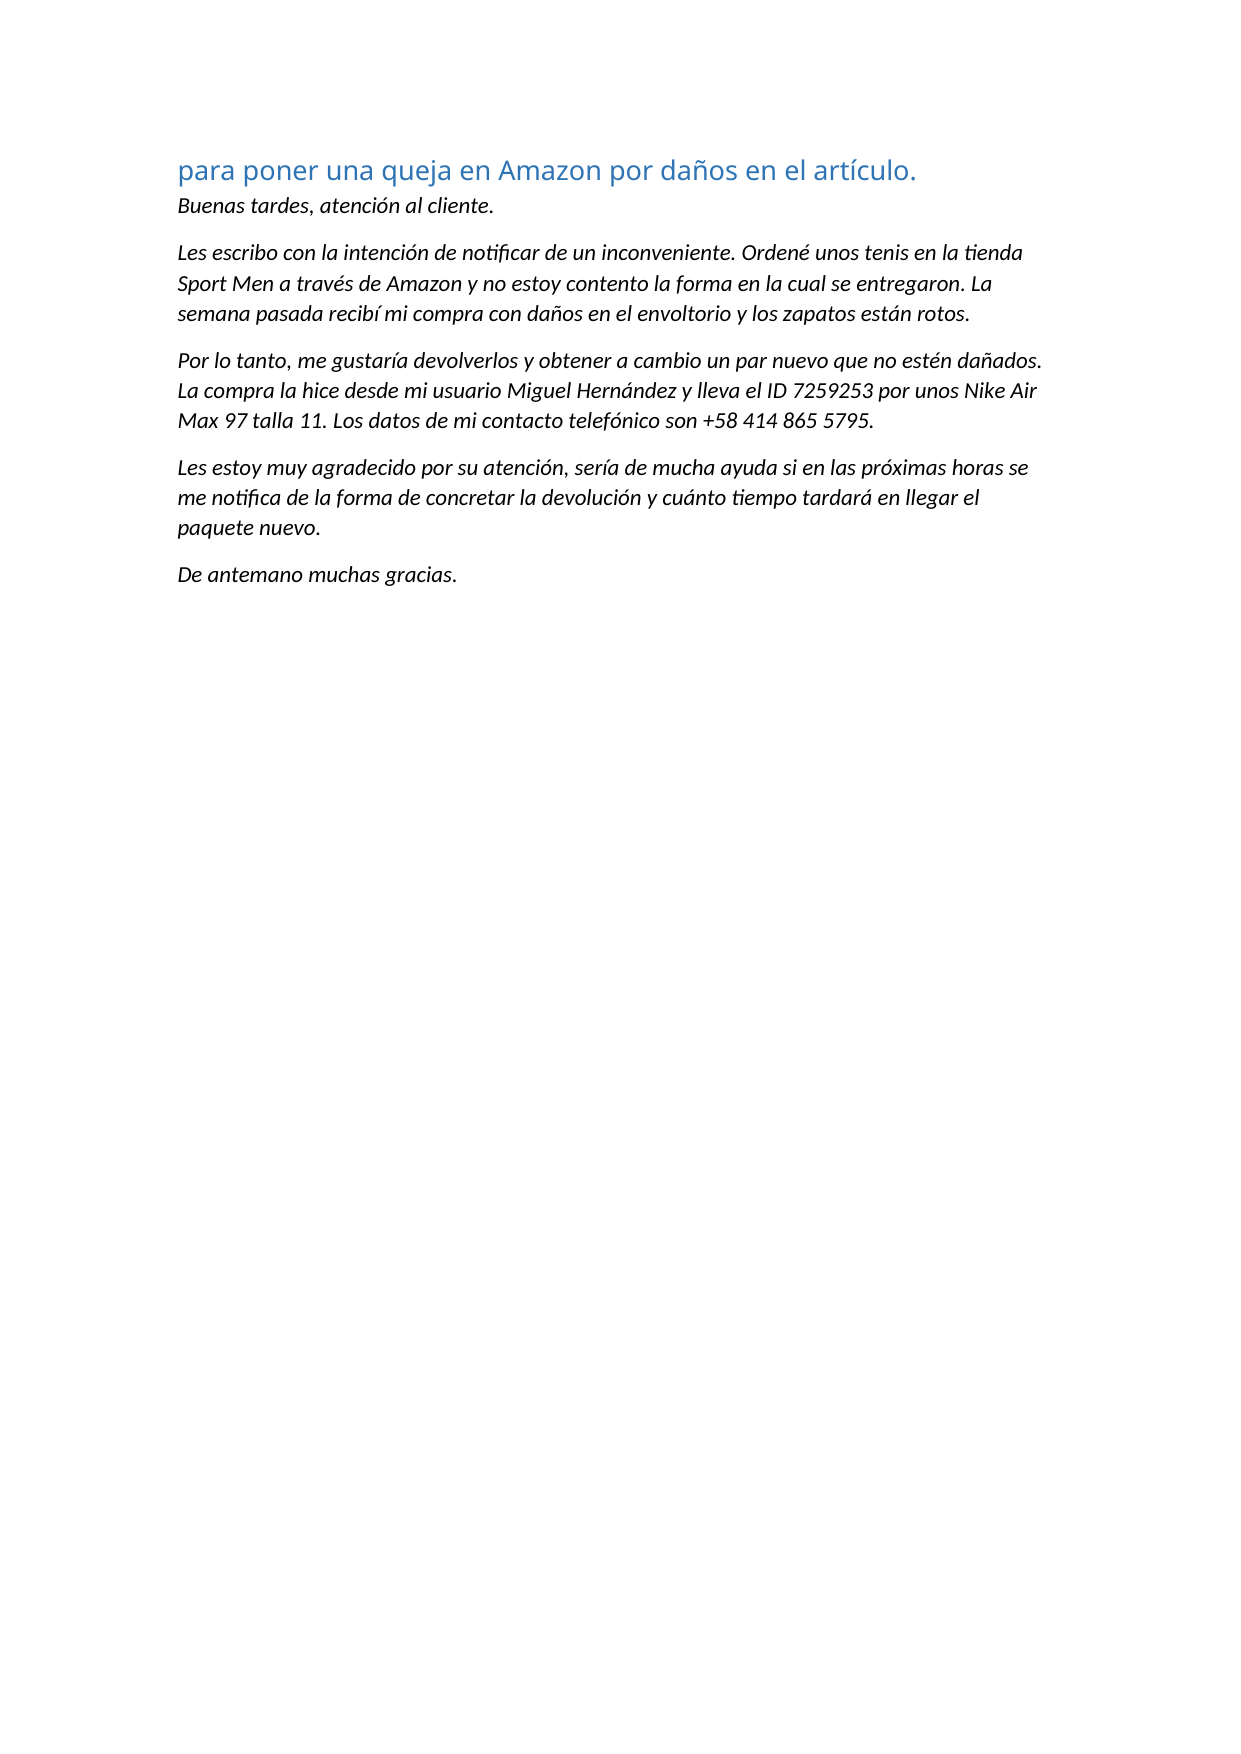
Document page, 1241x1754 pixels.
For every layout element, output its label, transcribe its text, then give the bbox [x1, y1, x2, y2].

subtitle para poner una queja en Amazon por daños en el artículo. [177, 152, 1063, 189]
text Buenas tardes, atención al cliente. [177, 192, 1063, 219]
text Por lo tanto, me gustaría devolverlos y obtener a cambio un par nuevo que no estén dañados. La compra la hice desde mi usuario Miguel Hernández y lleva el ID 7259253 por unos Nike Air Max 97 talla 11. Los datos de mi contacto telefónico son +58 414 865 5795. [177, 346, 1063, 434]
text Les estoy muy agradecido por su atención, sería de mucha ayuda si en las próximas horas se me notifica de la forma de concretar la devolución y cuánto tiempo tardará en llegar el paquete nuevo. [177, 453, 1063, 541]
text Les escribo con la intención de notificar de un inconveniente. Ordené unos tenis en la tienda Sport Men a través de Amazon y no estoy contento la forma en la cual se entregaron. La semana pasada recibí mi compra con daños en el envoltorio y los zapatos están rotos. [177, 238, 1063, 327]
text De antemano muchas gracias. [177, 560, 1063, 588]
